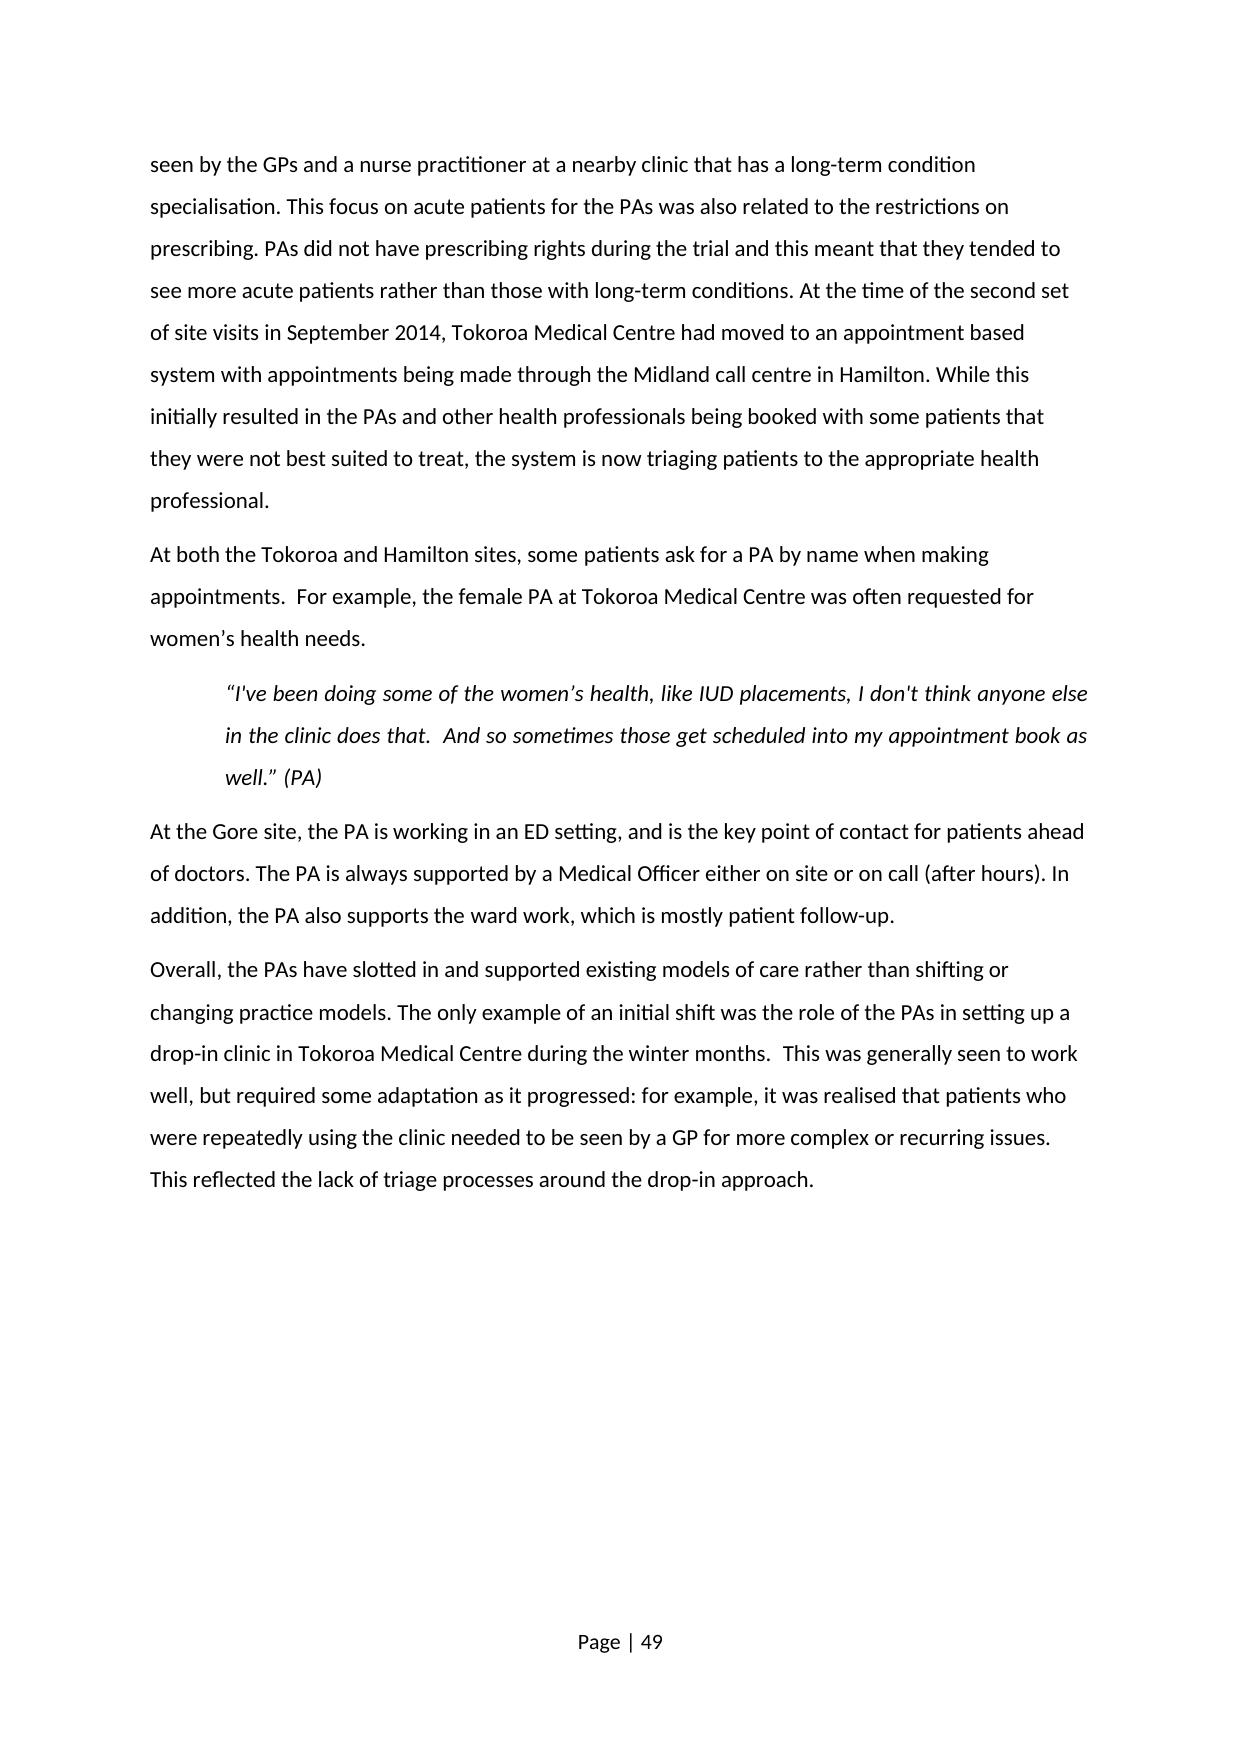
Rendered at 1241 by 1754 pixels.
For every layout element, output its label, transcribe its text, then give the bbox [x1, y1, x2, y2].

text At the Gore site, the PA is working in an ED setting, and is the key point of contact for patients ahead of doctors. The PA is always supported by a Medical Officer either on site or on call (after hours). In addition, the PA also supports the ward work, which is mostly patient follow-up. [150, 817, 1090, 929]
text At both the Tokoroa and Hamilton sites, some patients ask for a PA by name when making appointments. For example, the female PA at Tokoroa Medical Centre was often requested for women’s health needs. [150, 540, 1090, 652]
text Overall, the PAs have slotted in and supported existing models of care rather than shifting or changing practice models. The only example of an initial shift was the role of the PAs in setting up a drop-in clinic in Tokoroa Medical Centre during the winter months. This was generally seen to work well, but required some adaptation as it progressed: for example, it was realised that patients who were repeatedly using the clinic needed to be seen by a GP for more complex or recurring issues. This reflected the lack of triage processes around the drop-in approach. [150, 956, 1090, 1193]
text “I've been doing some of the women’s health, like IUD placements, I don't think anyone else in the clinic does that. And so sometimes those get scheduled into my appointment book as well.” (PA) [225, 679, 1090, 791]
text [150, 150, 1090, 514]
